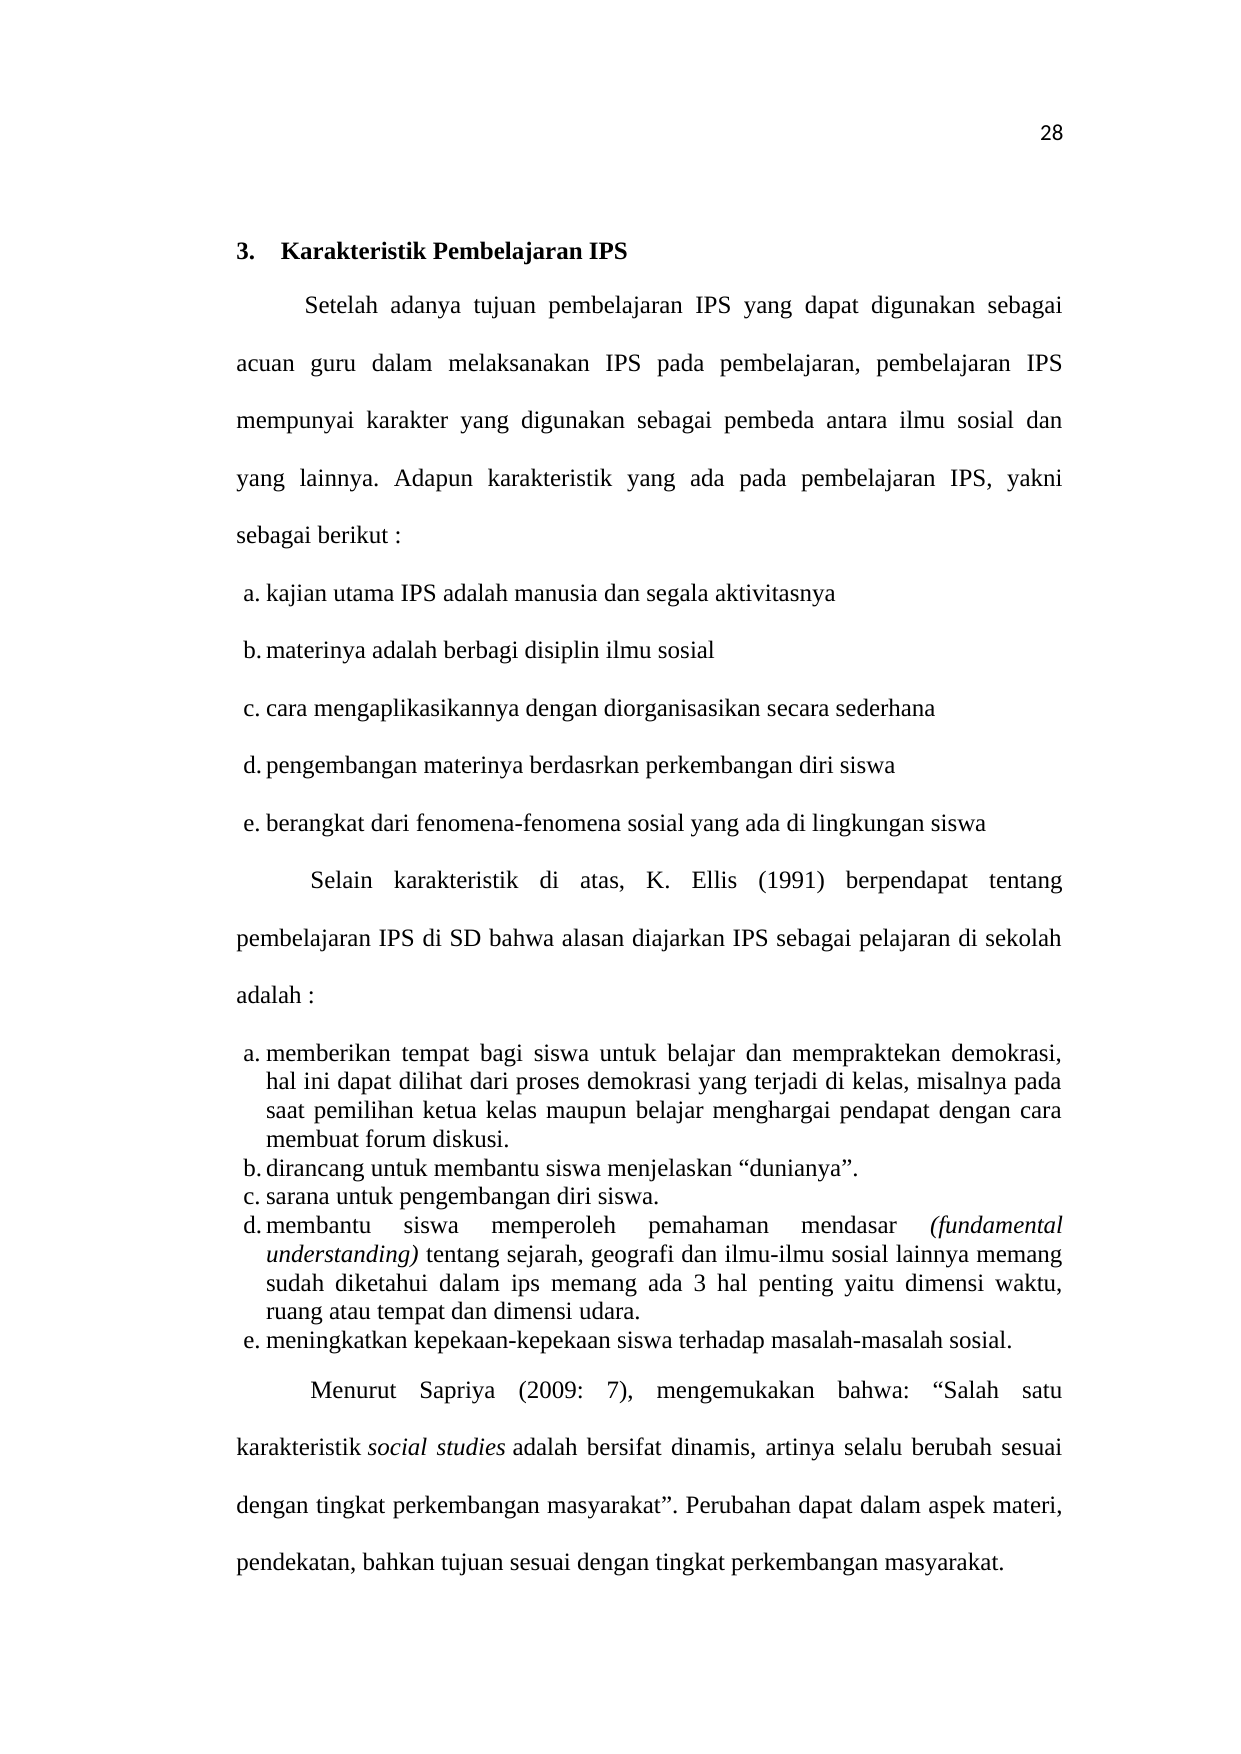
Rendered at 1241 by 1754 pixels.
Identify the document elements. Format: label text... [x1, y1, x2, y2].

text Selain karakteristik di atas, K. Ellis (1991) berpendapat tentang pembelajaran IPS di SD bahwa alasan diajarkan IPS sebagai pelajaran di sekolah adalah : [236, 865, 1063, 1009]
list meningkatkan kepekaan-kepekaan siswa terhadap masalah-masalah sosial. [243, 1325, 1063, 1354]
list berangkat dari fenomena-fenomena sosial yang ada di lingkungan siswa [243, 808, 1063, 836]
text Menurut Sapriya (2009: 7), mengemukakan bahwa: “Salah satu karakteristik social studies adalah bersifat dinamis, artinya selalu berubah sesuai dengan tingkat perkembangan masyarakat”. Perubahan dapat dalam aspek materi, pendekatan, bahkan tujuan sesuai dengan tingkat perkembangan masyarakat. [236, 1375, 1063, 1576]
list kajian utama IPS adalah manusia dan segala aktivitasnya [243, 578, 1063, 606]
list Karakteristik Pembelajaran IPS [236, 236, 1063, 265]
list membantu siswa memperoleh pemahaman mendasar (fundamental understanding) tentang sejarah, geografi dan ilmu-ilmu sosial lainnya memang sudah diketahui dalam ips memang ada 3 hal penting yaitu dimensi waktu, ruang atau tempat dan dimensi udara. [243, 1210, 1063, 1325]
list dirancang untuk membantu siswa menjelaskan “dunianya”. [243, 1153, 1063, 1181]
list sarana untuk pengembangan diri siswa. [243, 1181, 1063, 1210]
list pengembangan materinya berdasrkan perkembangan diri siswa [243, 750, 1063, 779]
list memberikan tempat bagi siswa untuk belajar dan mempraktekan demokrasi, hal ini dapat dilihat dari proses demokrasi yang terjadi di kelas, misalnya pada saat pemilihan ketua kelas maupun belajar menghargai pendapat dengan cara membuat forum diskusi. [243, 1038, 1063, 1153]
list materinya adalah berbagi disiplin ilmu sosial [243, 635, 1063, 664]
text Setelah adanya tujuan pembelajaran IPS yang dapat digunakan sebagai acuan guru dalam melaksanakan IPS pada pembelajaran, pembelajaran IPS mempunyai karakter yang digunakan sebagai pembeda antara ilmu sosial dan yang lainnya. Adapun karakteristik yang ada pada pembelajaran IPS, yakni sebagai berikut : [236, 290, 1063, 549]
list cara mengaplikasikannya dengan diorganisasikan secara sederhana [243, 693, 1063, 721]
